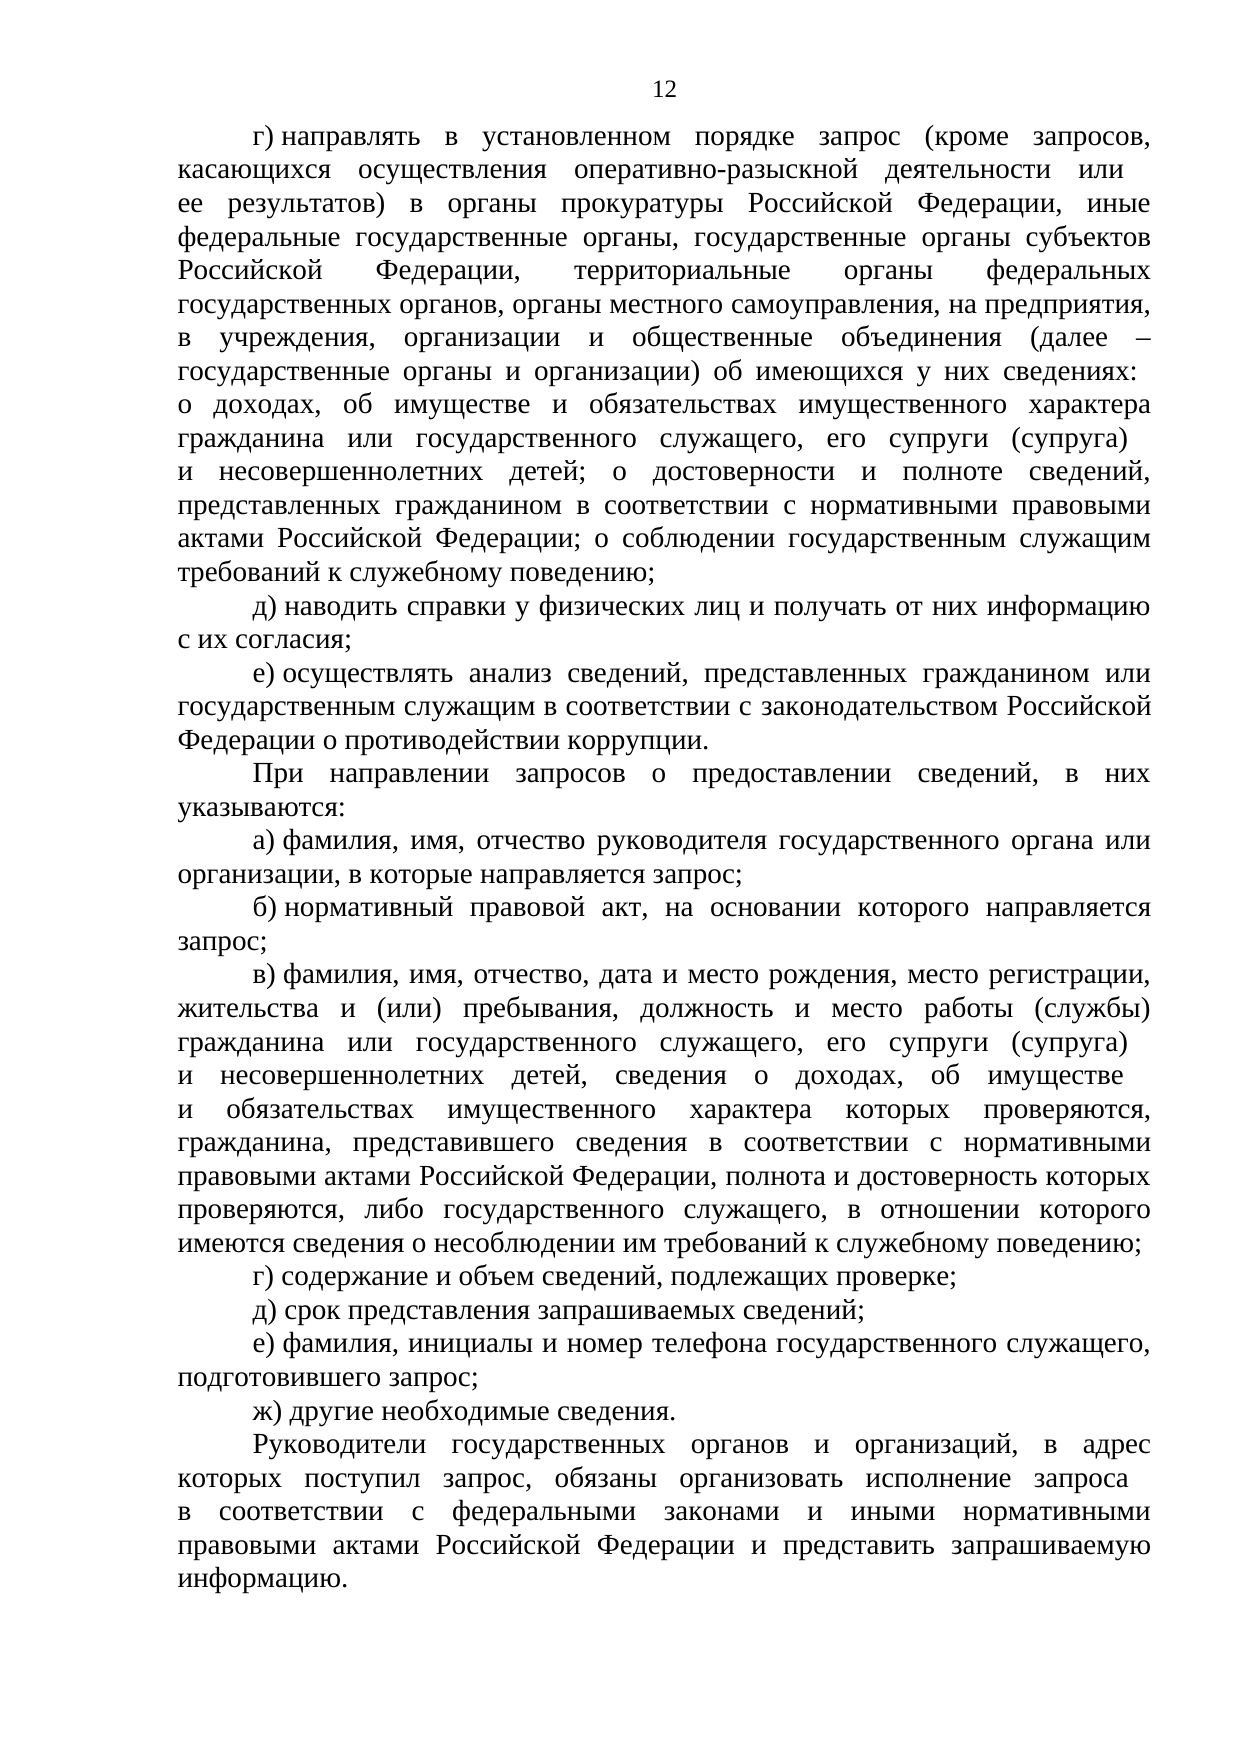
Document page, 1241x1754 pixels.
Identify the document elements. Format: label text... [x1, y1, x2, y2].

text е) фамилия, инициалы и номер телефона государственного служащего, подготовившего запрос; [177, 1326, 1152, 1393]
text д) наводить справки у физических лиц и получать от них информацию с их согласия; [177, 588, 1152, 655]
text д) срок представления запрашиваемых сведений; [177, 1292, 1152, 1326]
text ж) другие необходимые сведения. [177, 1393, 1152, 1426]
text При направлении запросов о предоставлении сведений, в них указываются: [177, 755, 1152, 822]
text г) направлять в установленном порядке запрос (кроме запросов, касающихся осуществления оперативно-разыскной деятельности или ее результатов) в органы прокуратуры Российской Федерации, иные федеральные государственные органы, государственные органы субъектов Российской Федерации, территориальные органы федеральных государственных органов, органы местного самоуправления, на предприятия, в учреждения, организации и общественные объединения (далее – государственные органы и организации) об имеющихся у них сведениях: о доходах, об имуществе и обязательствах имущественного характера гражданина или государственного служащего, его супруги (супруга) и несовершеннолетних детей; о достоверности и полноте сведений, представленных гражданином в соответствии с нормативными правовыми актами Российской Федерации; о соблюдении государственным служащим требований к служебному поведению; [177, 118, 1152, 588]
text в) фамилия, имя, отчество, дата и место рождения, место регистрации, жительства и (или) пребывания, должность и место работы (службы) гражданина или государственного служащего, его супруги (супруга) и несовершеннолетних детей, сведения о доходах, об имуществе и обязательствах имущественного характера которых проверяются, гражданина, представившего сведения в соответствии с нормативными правовыми актами Российской Федерации, полнота и достоверность которых проверяются, либо государственного служащего, в отношении которого имеются сведения о несоблюдении им требований к служебному поведению; [177, 957, 1152, 1258]
text г) содержание и объем сведений, подлежащих проверке; [177, 1258, 1152, 1292]
text а) фамилия, имя, отчество руководителя государственного органа или организации, в которые направляется запрос; [177, 822, 1152, 889]
text е) осуществлять анализ сведений, представленных гражданином или государственным служащим в соответствии с законодательством Российской Федерации о противодействии коррупции. [177, 655, 1152, 755]
text Руководители государственных органов и организаций, в адрес которых поступил запрос, обязаны организовать исполнение запроса в соответствии с федеральными законами и иными нормативными правовыми актами Российской Федерации и представить запрашиваемую информацию. [177, 1426, 1152, 1594]
text б) нормативный правовой акт, на основании которого направляется запрос; [177, 889, 1152, 957]
